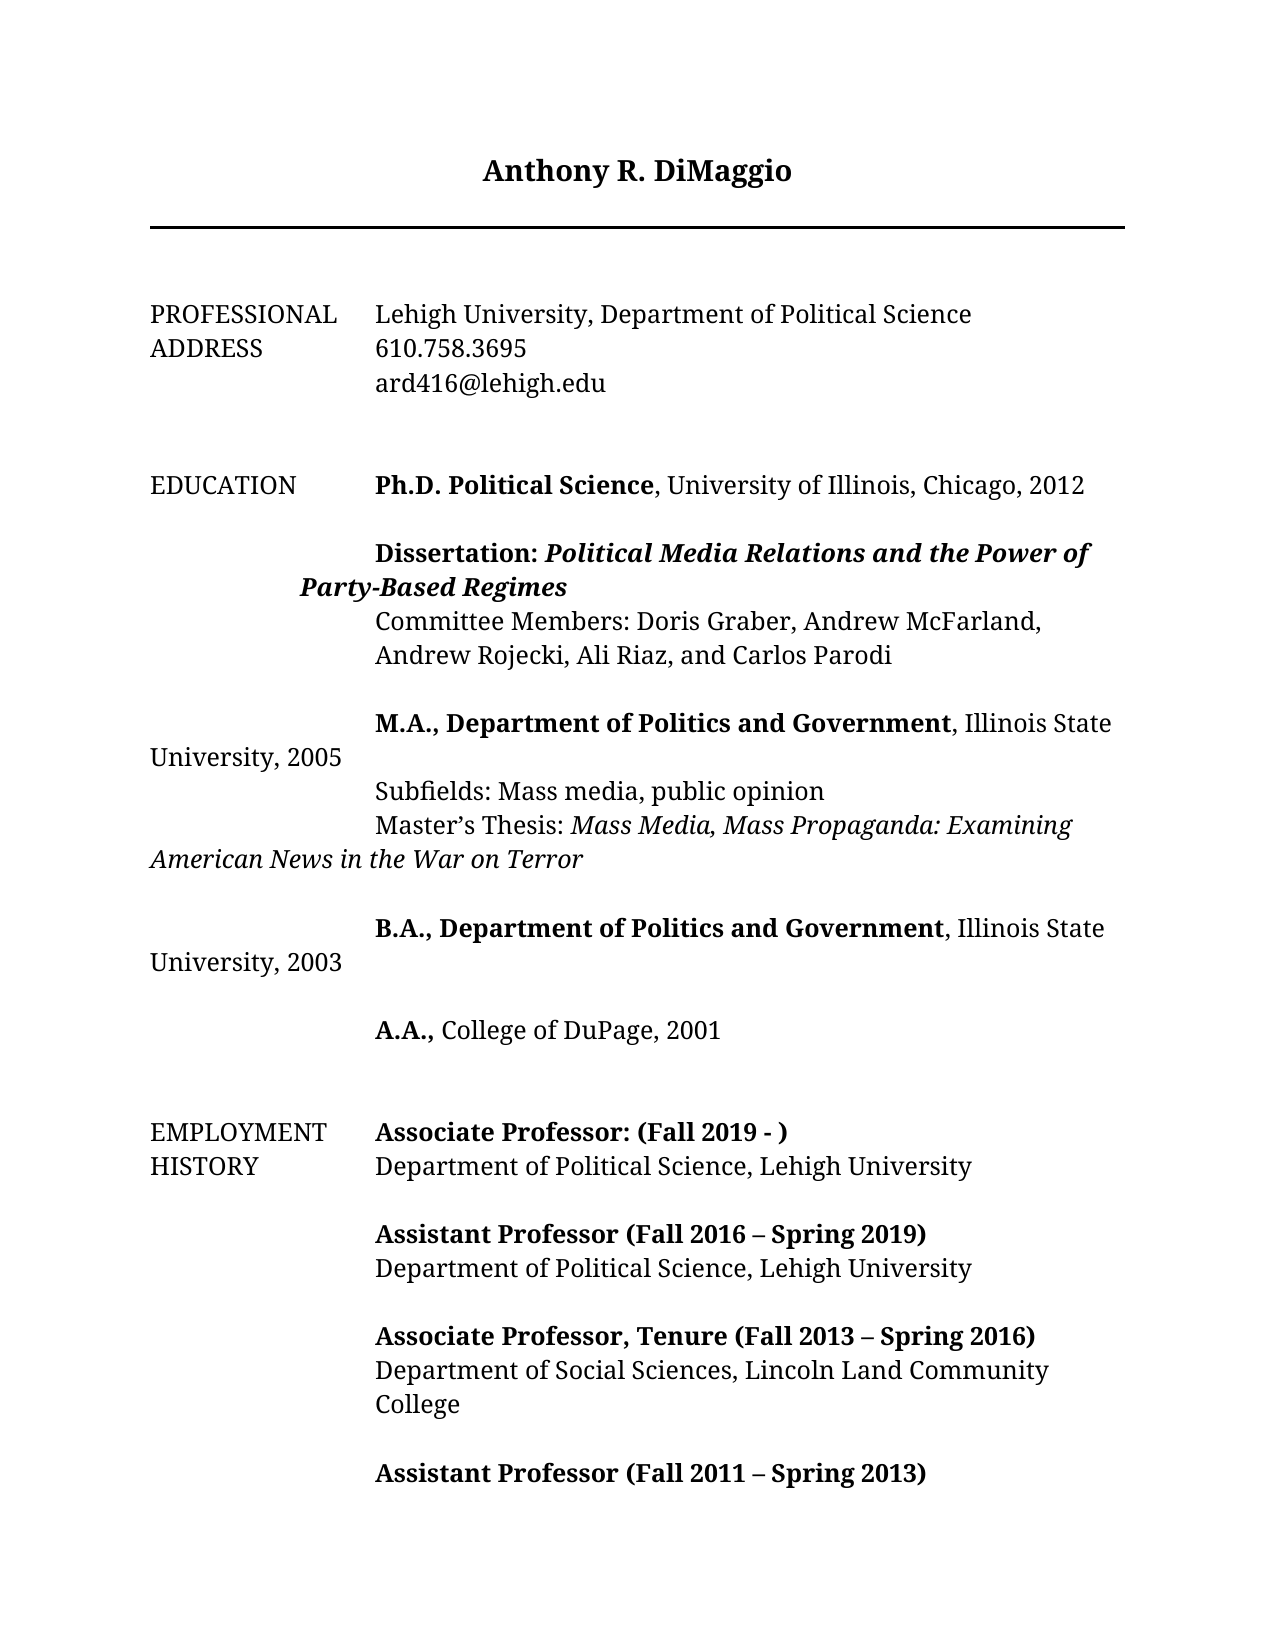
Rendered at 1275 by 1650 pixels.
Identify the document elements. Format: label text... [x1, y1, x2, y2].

text Assistant Professor (Fall 2016 – Spring 2019) [300, 1217, 1125, 1251]
text Dissertation: Political Media Relations and the Power of Party-Based Regimes [300, 536, 1125, 604]
text ADDRESS 610.758.3695 [150, 331, 1125, 365]
text ard416@lehigh.edu [300, 365, 1125, 399]
text M.A., Department of Politics and Government, Illinois State University, 2005 [150, 706, 1125, 774]
text A.A., College of DuPage, 2001 [150, 1012, 1125, 1046]
text Associate Professor, Tenure (Fall 2013 – Spring 2016) [300, 1319, 1125, 1353]
text EDUCATION Ph.D. Political Science, University of Illinois, Chicago, 2012 [150, 467, 1125, 501]
text B.A., Department of Politics and Government, Illinois State University, 2003 [150, 910, 1125, 978]
text EMPLOYMENT Associate Professor: (Fall 2019 - ) [150, 1114, 1125, 1149]
title Anthony R. DiMaggio [150, 150, 1125, 190]
text Committee Members: Doris Graber, Andrew McFarland, Andrew Rojecki, Ali Riaz, and Carlos Parodi [375, 604, 1125, 672]
text Assistant Professor (Fall 2011 – Spring 2013) [375, 1455, 1125, 1489]
list Subfields: Mass media, public opinion [262, 774, 1125, 808]
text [375, 1353, 1125, 1421]
text PROFESSIONAL Lehigh University, Department of Political Science [150, 297, 1125, 331]
text Department of Political Science, Lehigh University [150, 1251, 1125, 1285]
text HISTORY Department of Political Science, Lehigh University [150, 1149, 1125, 1183]
text Master’s Thesis: Mass Media, Mass Propaganda: Examining American News in the War on Terror [150, 808, 1125, 876]
